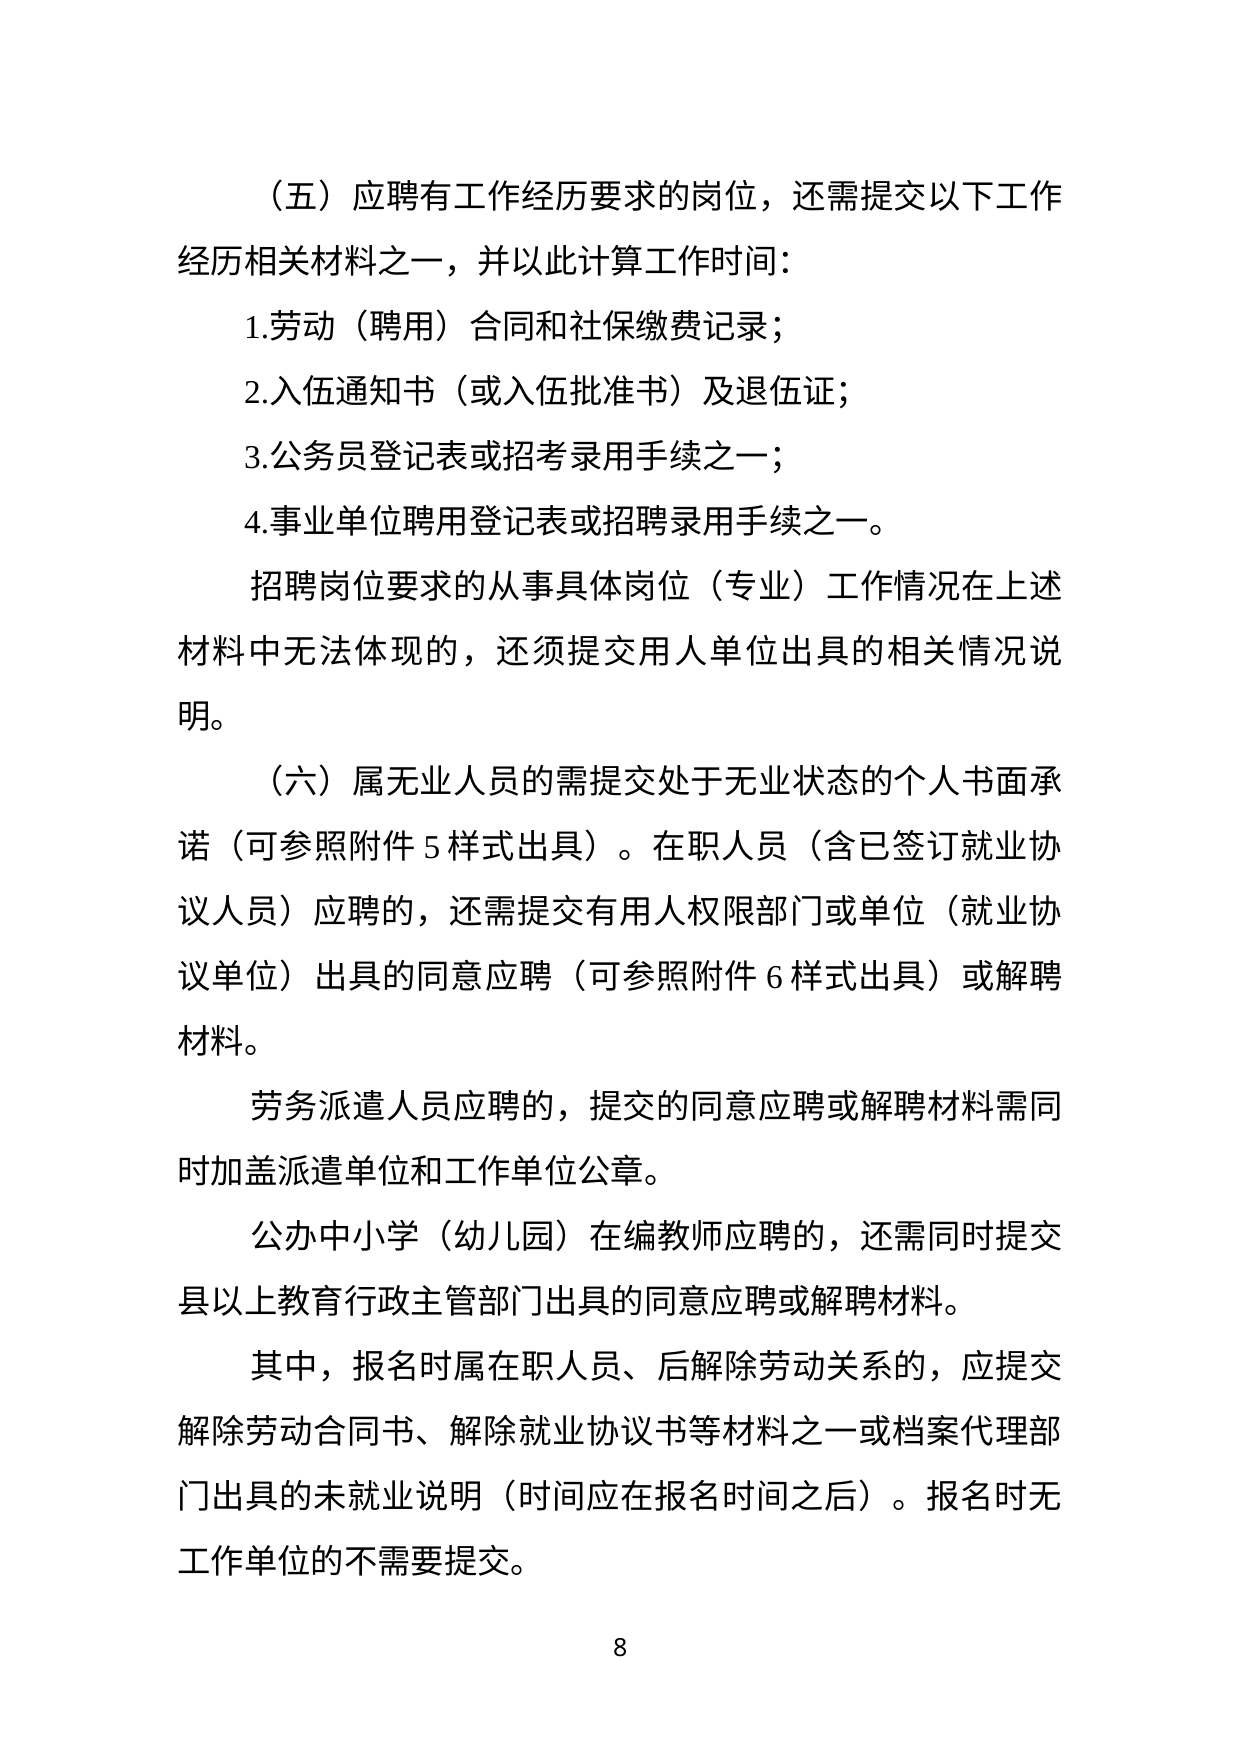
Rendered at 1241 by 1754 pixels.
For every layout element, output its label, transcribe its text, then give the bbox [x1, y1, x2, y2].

text 3.公务员登记表或招考录用手续之一； [177, 422, 1063, 487]
text 劳务派遣人员应聘的，提交的同意应聘或解聘材料需同时加盖派遣单位和工作单位公章。 [177, 1072, 1063, 1202]
text 4.事业单位聘用登记表或招聘录用手续之一。 [177, 487, 1063, 552]
text 公办中小学（幼儿园）在编教师应聘的，还需同时提交县以上教育行政主管部门出具的同意应聘或解聘材料。 [177, 1202, 1063, 1332]
text （五）应聘有工作经历要求的岗位，还需提交以下工作经历相关材料之一，并以此计算工作时间： [177, 162, 1063, 292]
text 招聘岗位要求的从事具体岗位（专业）工作情况在上述材料中无法体现的，还须提交用人单位出具的相关情况说明。 [177, 552, 1063, 747]
text 1.劳动（聘用）合同和社保缴费记录； [177, 292, 1063, 357]
text 其中，报名时属在职人员、后解除劳动关系的，应提交解除劳动合同书、解除就业协议书等材料之一或档案代理部门出具的未就业说明（时间应在报名时间之后）。报名时无工作单位的不需要提交。 [177, 1332, 1063, 1592]
text 2.入伍通知书（或入伍批准书）及退伍证； [177, 357, 1063, 422]
text （六）属无业人员的需提交处于无业状态的个人书面承诺（可参照附件5样式出具）。在职人员（含已签订就业协议人员）应聘的，还需提交有用人权限部门或单位（就业协议单位）出具的同意应聘（可参照附件6样式出具）或解聘材料。 [177, 747, 1063, 1072]
